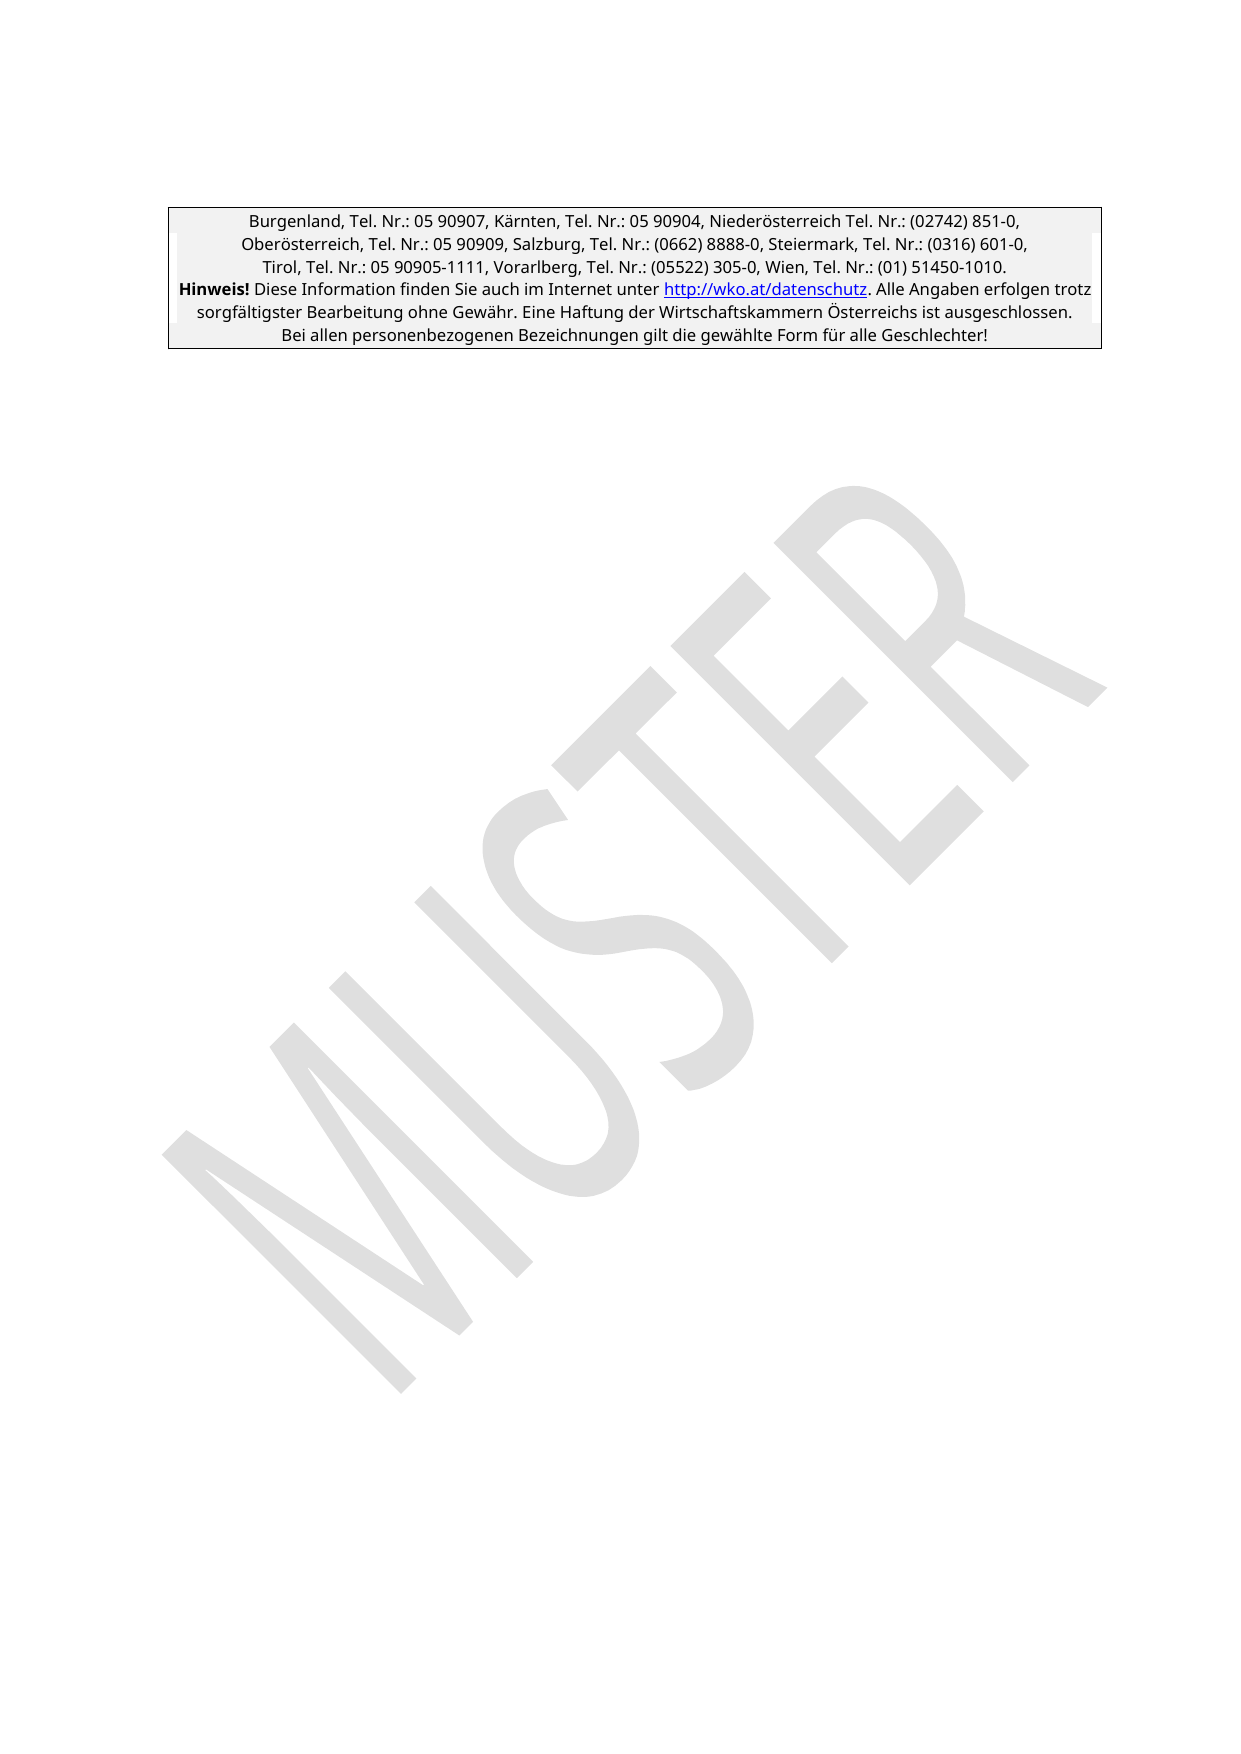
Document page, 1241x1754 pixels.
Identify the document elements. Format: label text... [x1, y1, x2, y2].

text Burgenland, Tel. Nr.: 05 90907, Kärnten, Tel. Nr.: 05 90904, Niederösterreich Tel. Nr.: (02742) 851-0, [169, 208, 1101, 233]
text Tirol, Tel. Nr.: 05 90905-1111, Vorarlberg, Tel. Nr.: (05522) 305-0, Wien, Tel. Nr.: (01) 51450-1010. [177, 255, 1092, 278]
text Bei allen personenbezogenen Bezeichnungen gilt die gewählte Form für alle Geschlechter! [169, 320, 1101, 348]
text Oberösterreich, Tel. Nr.: 05 90909, Salzburg, Tel. Nr.: (0662) 8888-0, Steiermark, Tel. Nr.: (0316) 601-0, [177, 233, 1092, 255]
text Hinweis! Diese Information finden Sie auch im Internet unter http://wko.at/datenschutz. Alle Angaben erfolgen trotz sorgfältigster Bearbeitung ohne Gewähr. Eine Haftung der Wirtschaftskammern Österreichs ist ausgeschlossen. [177, 278, 1092, 320]
